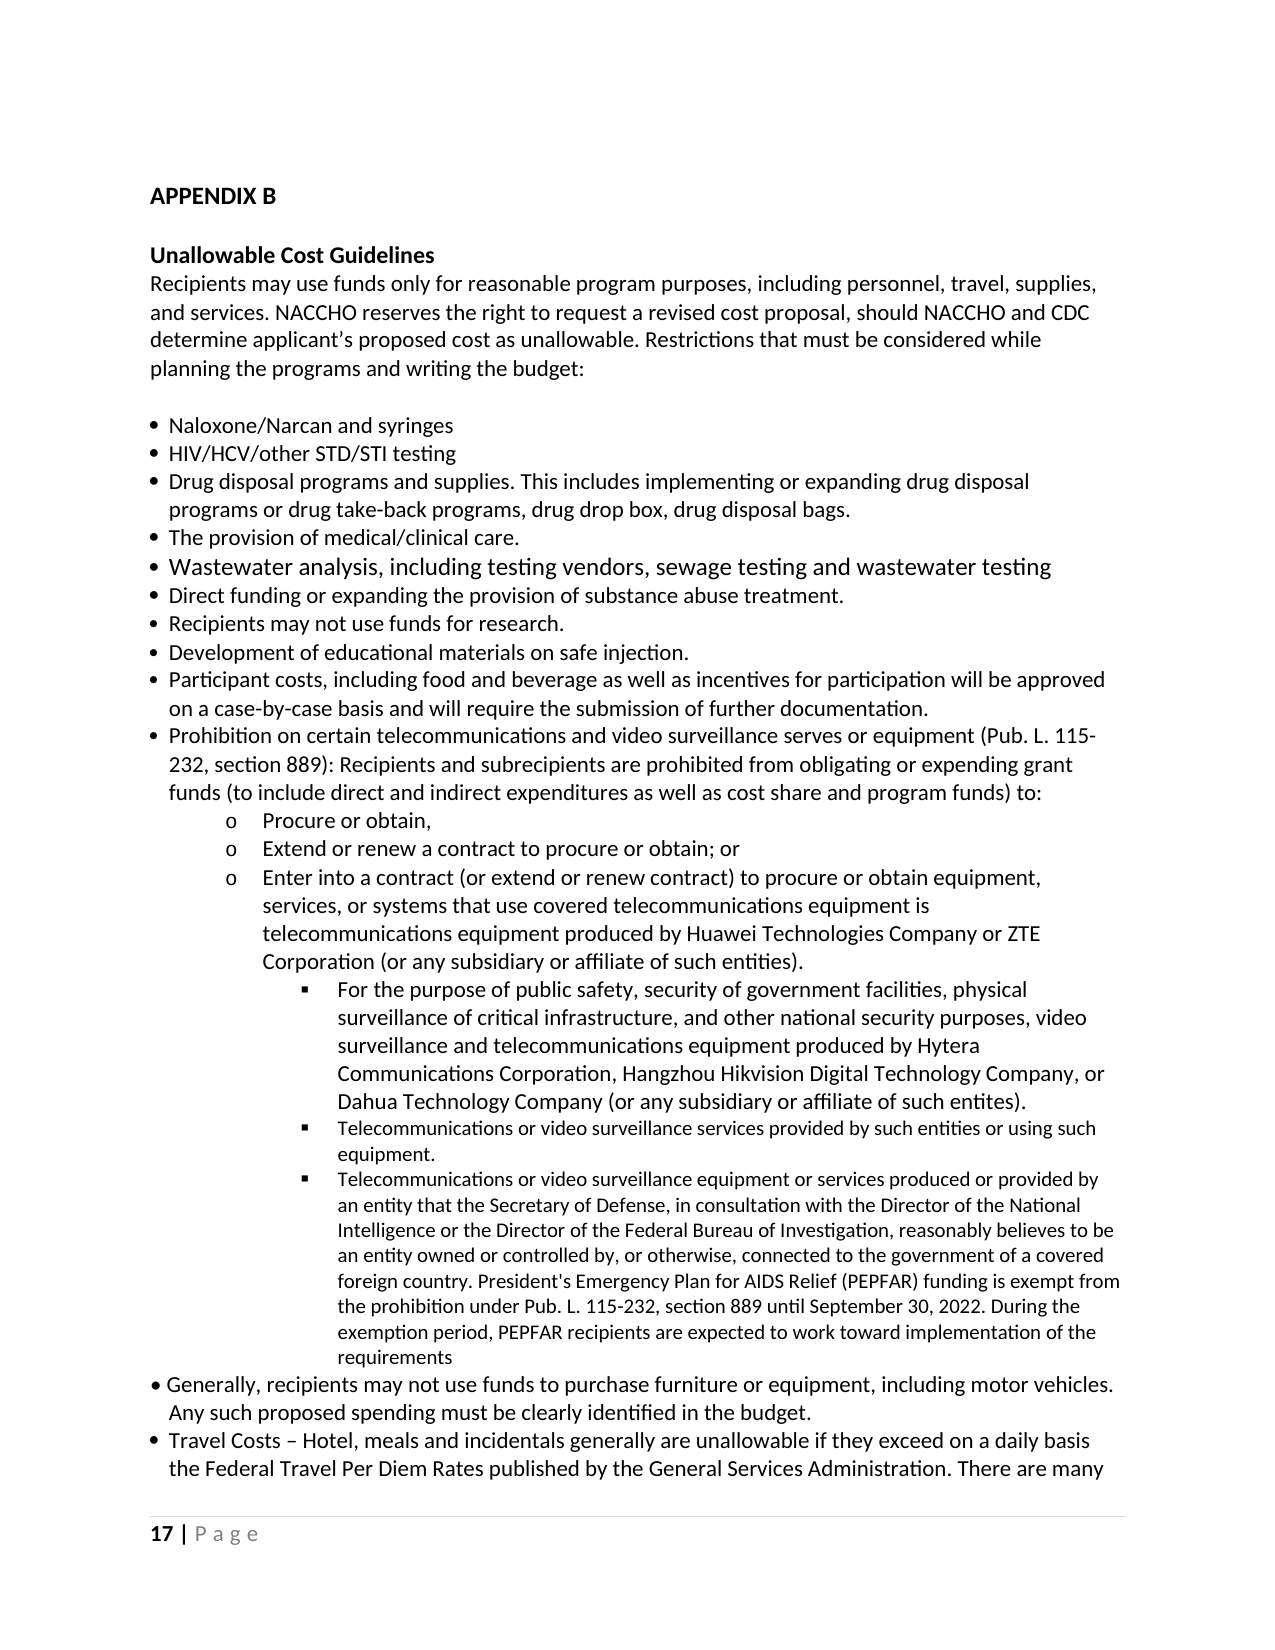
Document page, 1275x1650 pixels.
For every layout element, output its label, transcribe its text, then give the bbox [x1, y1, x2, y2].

list Telecommunications or video surveillance equipment or services produced or provided by an entity that the Secretary of Defense, in consultation with the Director of the National Intelligence or the Director of the Federal Bureau of Investigation, reasonably believes to be an entity owned or controlled by, or otherwise, connected to the government of a covered foreign country. President's Emergency Plan for AIDS Relief (PEPFAR) funding is exempt from the prohibition under Pub. L. 115-232, section 889 until September 30, 2022. During the exemption period, PEPFAR recipients are expected to work toward implementation of the requirements [300, 1166, 1125, 1370]
text • Generally, recipients may not use funds to purchase furniture or equipment, including motor vehicles. Any such proposed spending must be clearly identified in the budget. [150, 1370, 1125, 1426]
text Unallowable Cost Guidelines [150, 240, 1125, 269]
list Wastewater analysis, including testing vendors, sewage testing and wastewater testing [150, 551, 1125, 582]
list Enter into a contract (or extend or renew contract) to procure or obtain equipment, services, or systems that use covered telecommunications equipment is telecommunications equipment produced by Huawei Technologies Company or ZTE Corporation (or any subsidiary or affiliate of such entities). [225, 863, 1125, 975]
list Direct funding or expanding the provision of substance abuse treatment. [150, 582, 1125, 609]
list Prohibition on certain telecommunications and video surveillance serves or equipment (Pub. L. 115-232, section 889): Recipients and subrecipients are prohibited from obligating or expending grant funds (to include direct and indirect expenditures as well as cost share and program funds) to: [150, 722, 1125, 806]
text APPENDIX B [150, 181, 1125, 211]
list Telecommunications or video surveillance services provided by such entities or using such equipment. [300, 1116, 1125, 1166]
list The provision of medical/clinical care. [150, 523, 1125, 551]
list Development of educational materials on safe injection. [150, 638, 1125, 666]
list HIV/HCV/other STD/STI testing [150, 439, 1125, 467]
list Extend or renew a contract to procure or obtain; or [225, 834, 1125, 863]
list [150, 1426, 1125, 1482]
list Participant costs, including food and beverage as well as incentives for participation will be approved on a case-by-case basis and will require the submission of further documentation. [150, 666, 1125, 722]
list Recipients may not use funds for research. [150, 609, 1125, 638]
list Drug disposal programs and supplies. This includes implementing or expanding drug disposal programs or drug take-back programs, drug drop box, drug disposal bags. [150, 467, 1125, 523]
list Naloxone/Narcan and syringes [150, 411, 1125, 439]
list Procure or obtain, [225, 806, 1125, 834]
list For the purpose of public safety, security of government facilities, physical surveillance of critical infrastructure, and other national security purposes, video surveillance and telecommunications equipment produced by Hytera Communications Corporation, Hangzhou Hikvision Digital Technology Company, or Dahua Technology Company (or any subsidiary or affiliate of such entites). [300, 975, 1125, 1116]
text Recipients may use funds only for reasonable program purposes, including personnel, travel, supplies, and services. NACCHO reserves the right to request a revised cost proposal, should NACCHO and CDC determine applicant’s proposed cost as unallowable. Restrictions that must be considered while planning the programs and writing the budget: [150, 269, 1125, 382]
